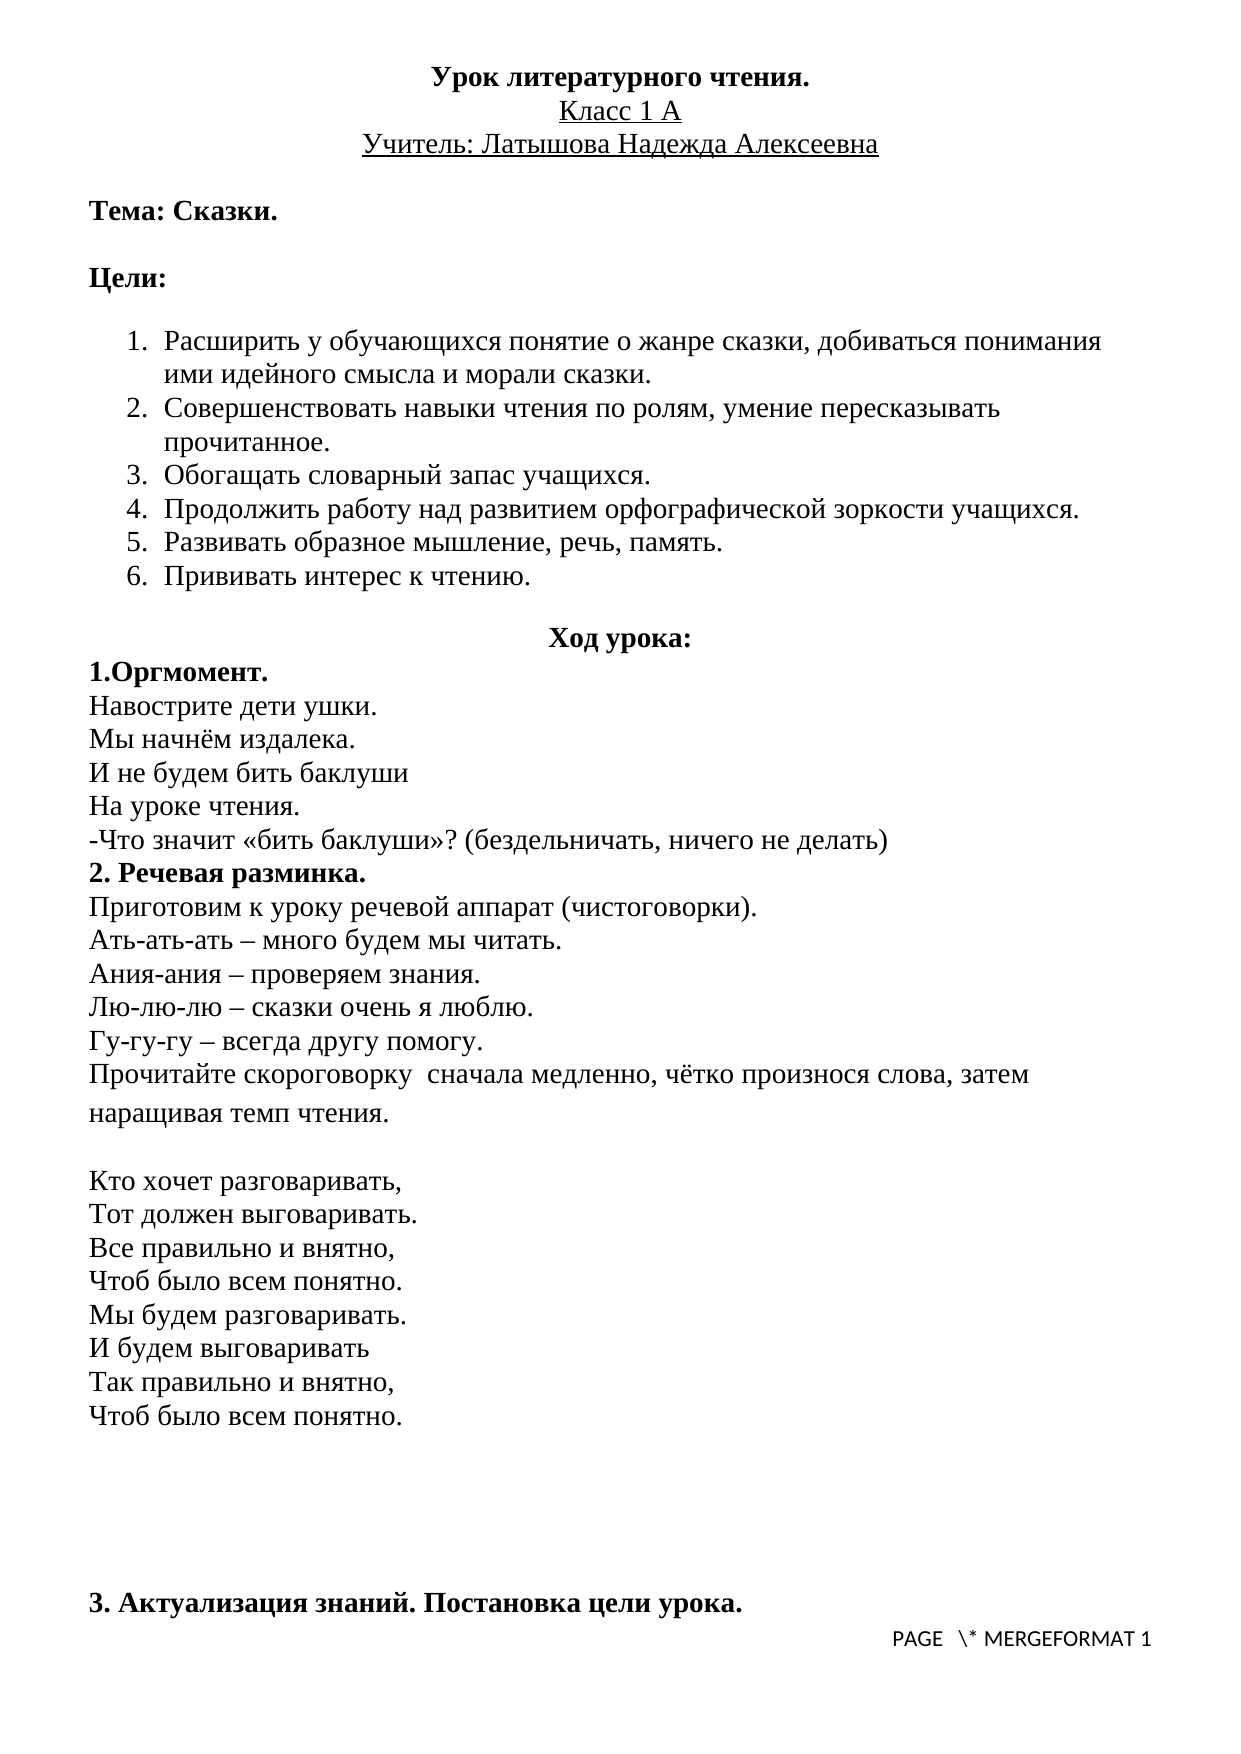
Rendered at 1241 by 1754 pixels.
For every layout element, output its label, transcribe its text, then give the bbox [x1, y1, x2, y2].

text Класс 1 А [89, 93, 1152, 126]
text Лю-лю-лю – сказки очень я люблю. [89, 989, 1152, 1023]
text Гу-гу-гу – всегда другу помогу. [89, 1023, 1152, 1057]
text Прочитайте скороговорку сначала медленно, чётко произнося слова, затем наращивая темп чтения. [89, 1057, 1152, 1129]
list Развивать образное мышление, речь, память. [126, 524, 1152, 558]
text Ать-ать-ать – много будем мы читать. [89, 922, 1152, 956]
text 3. Актуализация знаний. Постановка цели урока. [89, 1585, 1152, 1619]
text Учитель: Латышова Надежда Алексеевна [89, 126, 1152, 160]
text Тема: Сказки. [89, 193, 1152, 227]
text Навострите дети ушки. [89, 688, 1152, 721]
text 2. Речевая разминка. [89, 855, 1152, 889]
text Цели: [89, 260, 1152, 294]
list Обогащать словарный запас учащихся. [126, 457, 1152, 491]
text 1.Оргмомент. [89, 654, 1152, 688]
text -Что значит «бить баклуши»? (бездельничать, ничего не делать) [89, 822, 1152, 855]
text Кто хочет разговаривать, Тот должен выговаривать. Все правильно и внятно, Чтоб было всем понятно. Мы будем разговаривать. И будем выговаривать Так правильно и внятно, Чтоб было всем понятно. [89, 1163, 1152, 1493]
text И не будем бить баклуши [89, 755, 1152, 788]
text Ания-ания – проверяем знания. [89, 956, 1152, 989]
text Урок литературного чтения. [89, 59, 1152, 93]
list Расширить у обучающихся понятие о жанре сказки, добиваться понимания ими идейного смысла и морали сказки. [126, 323, 1152, 390]
text Ход урока: [89, 621, 1152, 654]
list Совершенствовать навыки чтения по ролям, умение пересказывать прочитанное. [126, 390, 1152, 457]
list Продолжить работу над развитием орфографической зоркости учащихся. [126, 491, 1152, 524]
text Мы начнём издалека. [89, 721, 1152, 755]
list Прививать интерес к чтению. [126, 558, 1152, 591]
text На уроке чтения. [89, 788, 1152, 822]
text Приготовим к уроку речевой аппарат (чистоговорки). [89, 889, 1152, 922]
